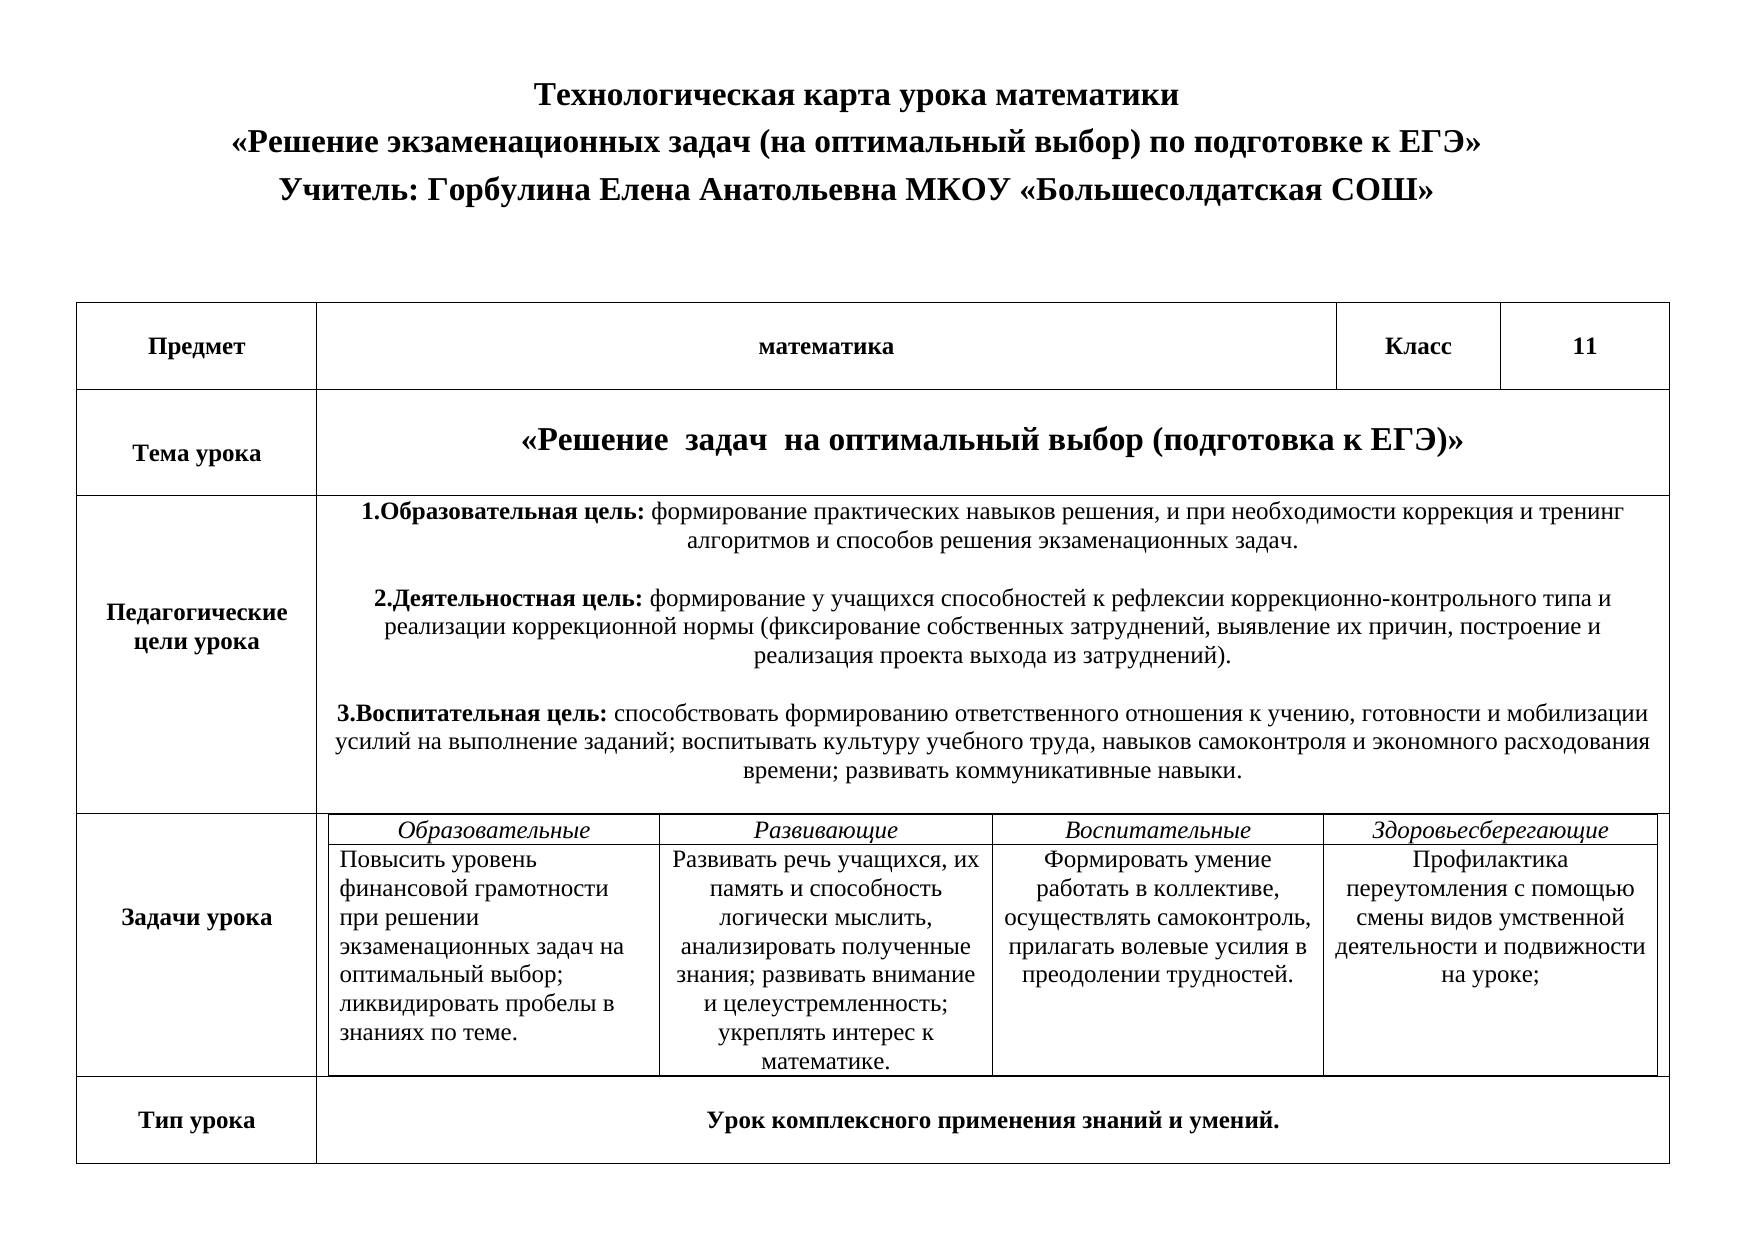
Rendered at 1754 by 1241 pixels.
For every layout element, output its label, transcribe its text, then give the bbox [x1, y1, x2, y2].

table_header Класс [1337, 303, 1500, 389]
text «Решение экзаменационных задач (на оптимальный выбор) по подготовке к ЕГЭ» [89, 122, 1624, 160]
table_cell [660, 815, 992, 844]
table_cell [1324, 845, 1657, 1075]
table_cell Задачи урока [77, 814, 316, 1076]
table_cell [1658, 814, 1669, 1076]
table_cell Тип урока [77, 1077, 316, 1163]
table_cell Педагогические цели урока [77, 496, 316, 813]
table_cell [329, 845, 659, 1075]
table_header Предмет [77, 303, 316, 389]
table_cell [317, 814, 328, 1076]
table_cell «Решение задач на оптимальный выбор (подготовка к ЕГЭ)» [317, 390, 1669, 495]
text Технологическая карта урока математики [89, 74, 1624, 112]
table_cell [329, 815, 659, 844]
text Учитель: Горбулина Елена Анатольевна МКОУ «Большесолдатская СОШ» [89, 170, 1624, 208]
table_cell [1324, 815, 1657, 844]
table_header 11 [1501, 303, 1669, 389]
table_cell [660, 845, 992, 1075]
table_cell Урок комплексного применения знаний и умений. [317, 1077, 1669, 1163]
table_header математика [317, 303, 1336, 389]
table_cell 1.Образовательная цель: формирование практических навыков решения, и при необходимости коррекция и тренинг алгоритмов и способов решения экзаменационных задач. 2.Деятельностная цель: формирование у учащихся способностей к рефлексии коррекционно-контрольного типа и реализации коррекционной нормы (фиксирование собственных затруднений, выявление их причин, построение и реализация проекта выхода из затруднений). 3.Воспитательная цель: способствовать формированию ответственного отношения к учению, готовности и мобилизации усилий на выполнение заданий; воспитывать культуру учебного труда, навыков самоконтроля и экономного расходования времени; развивать коммуникативные навыки. [317, 496, 1669, 813]
table_cell Тема урока [77, 390, 316, 495]
table_cell [993, 815, 1323, 844]
table_cell [993, 845, 1323, 1075]
